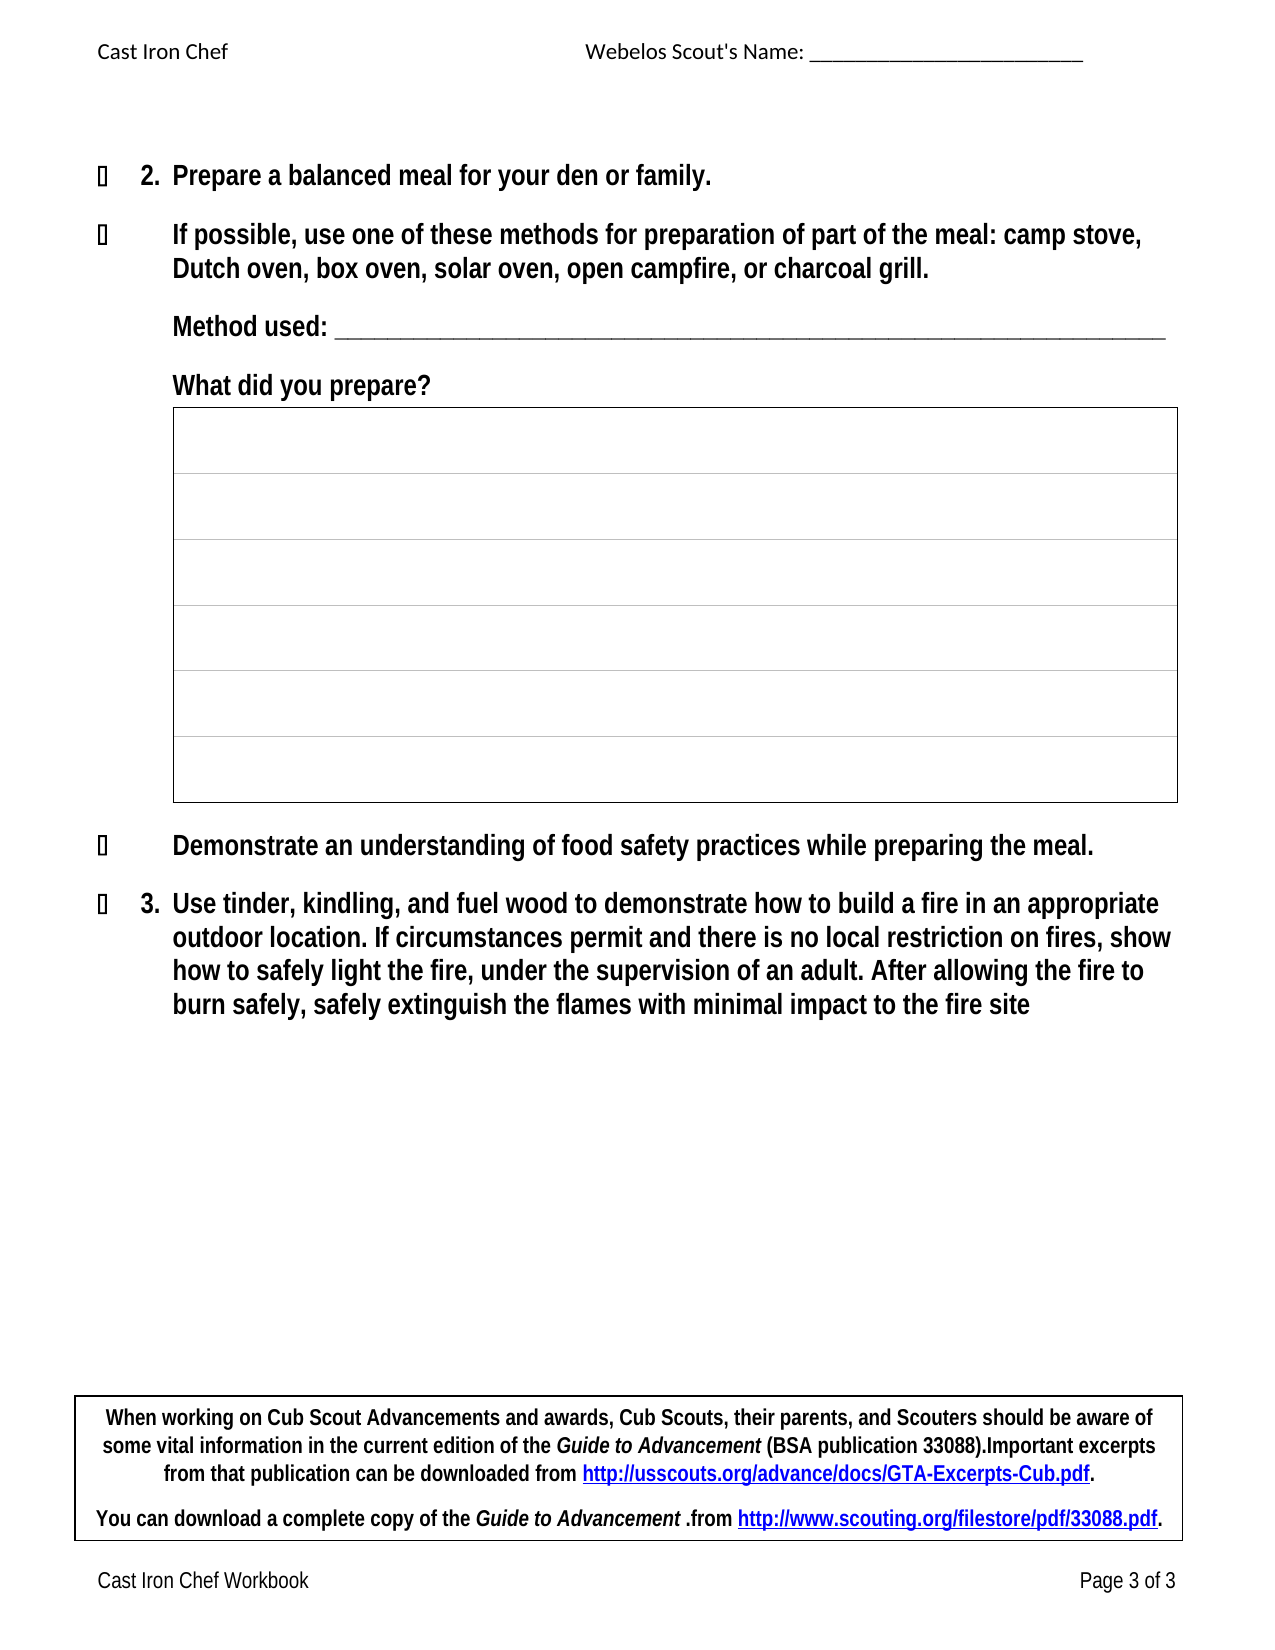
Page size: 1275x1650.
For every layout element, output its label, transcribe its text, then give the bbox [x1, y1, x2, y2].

text What did you prepare? [97, 368, 1177, 401]
text If possible, use one of these methods for preparation of part of the meal: camp stove, Dutch oven, box oven, solar oven, open campfire, or charcoal grill. [97, 217, 1177, 284]
text Demonstrate an understanding of food safety practices while preparing the meal. [97, 828, 1177, 861]
table_cell [174, 474, 1177, 539]
table_cell [174, 737, 1177, 802]
text 2. Prepare a balanced meal for your den or family. [97, 158, 1177, 192]
text 3. Use tinder, kindling, and fuel wood to demonstrate how to build a fire in an appropriate outdoor location. If circumstances permit and there is no local restriction on fires, show how to safely light the fire, under the supervision of an adult. After allowing the fire to burn safely, safely extinguish the flames with minimal impact to the fire site [97, 886, 1177, 1020]
table_header [174, 408, 1177, 473]
table_cell [174, 671, 1177, 736]
table_cell [174, 540, 1177, 604]
table_cell [174, 606, 1177, 670]
text Method used: [97, 309, 1177, 343]
